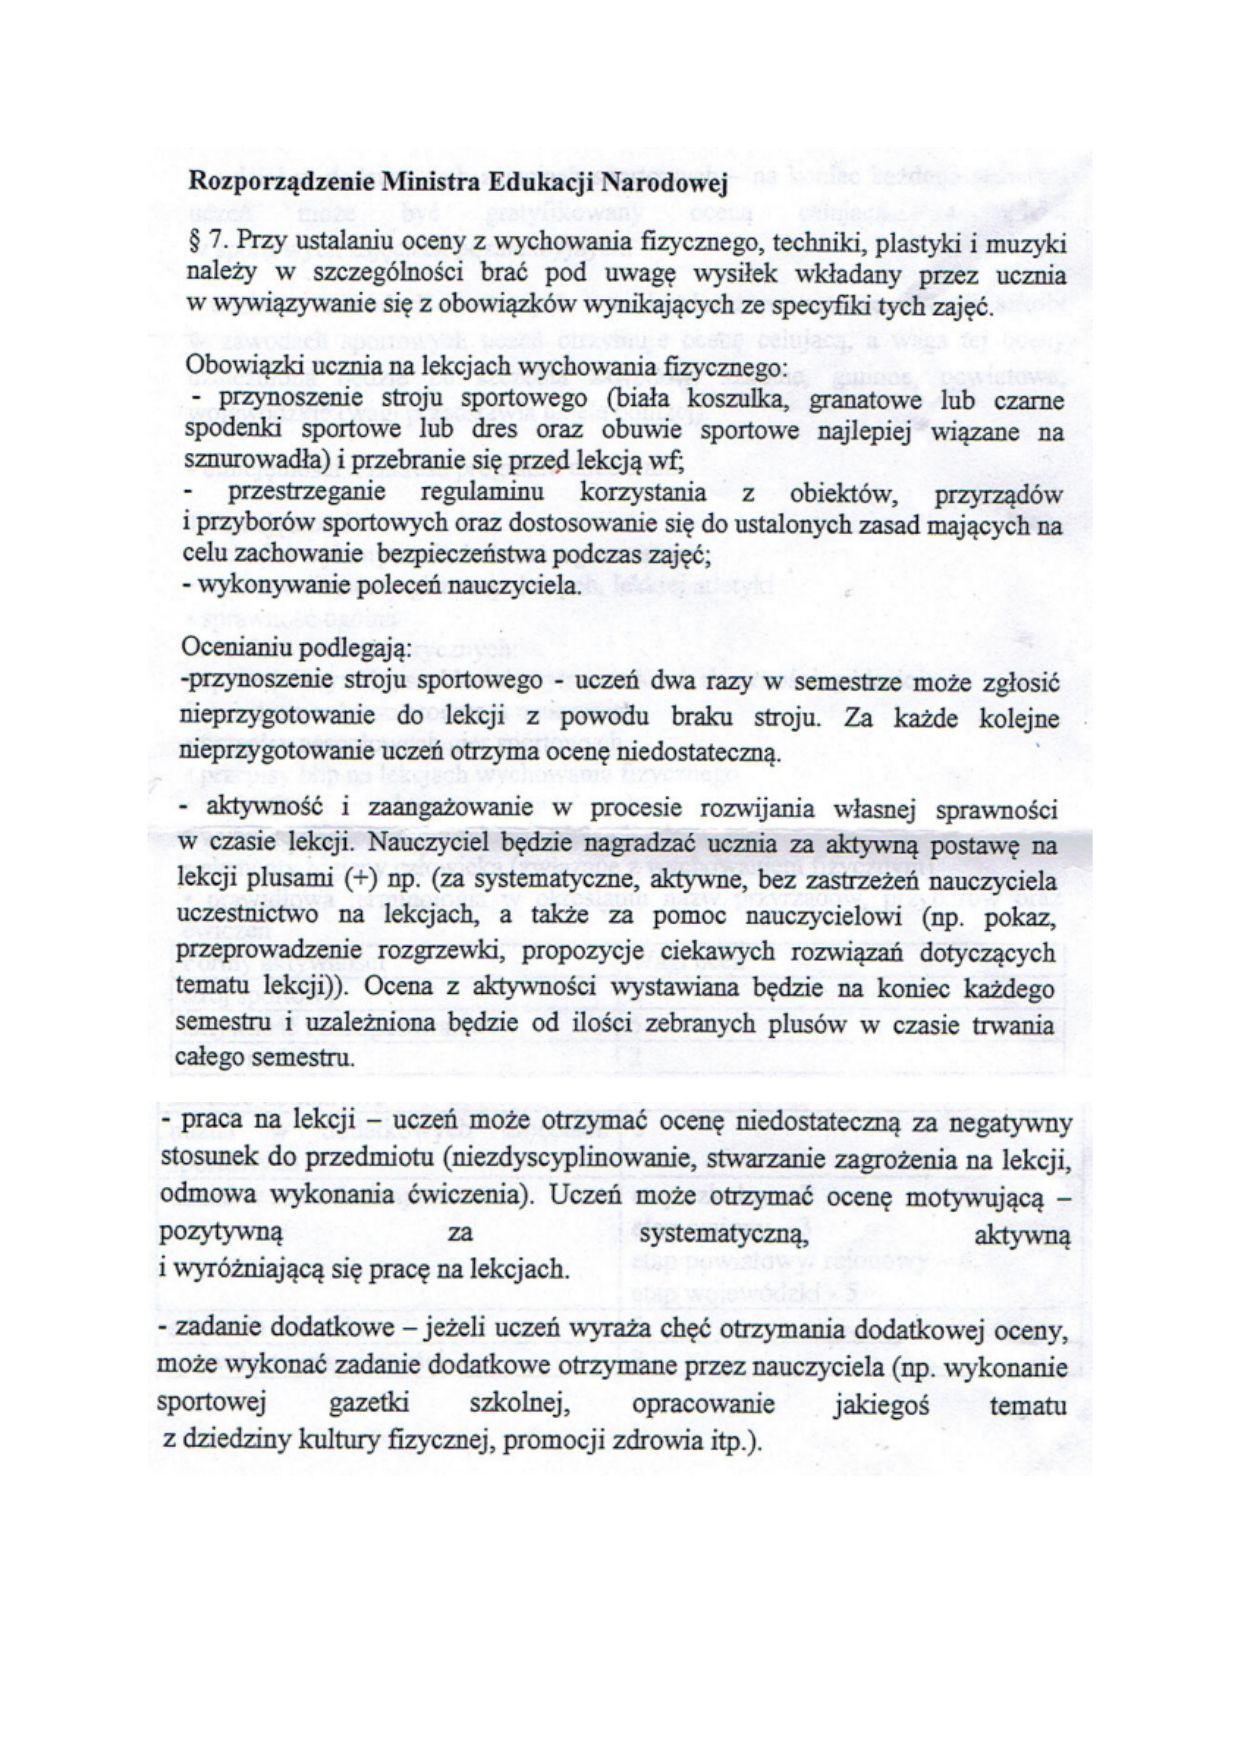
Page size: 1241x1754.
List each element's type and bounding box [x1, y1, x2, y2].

picture [147, 147, 1093, 1078]
picture [147, 1102, 1093, 1476]
